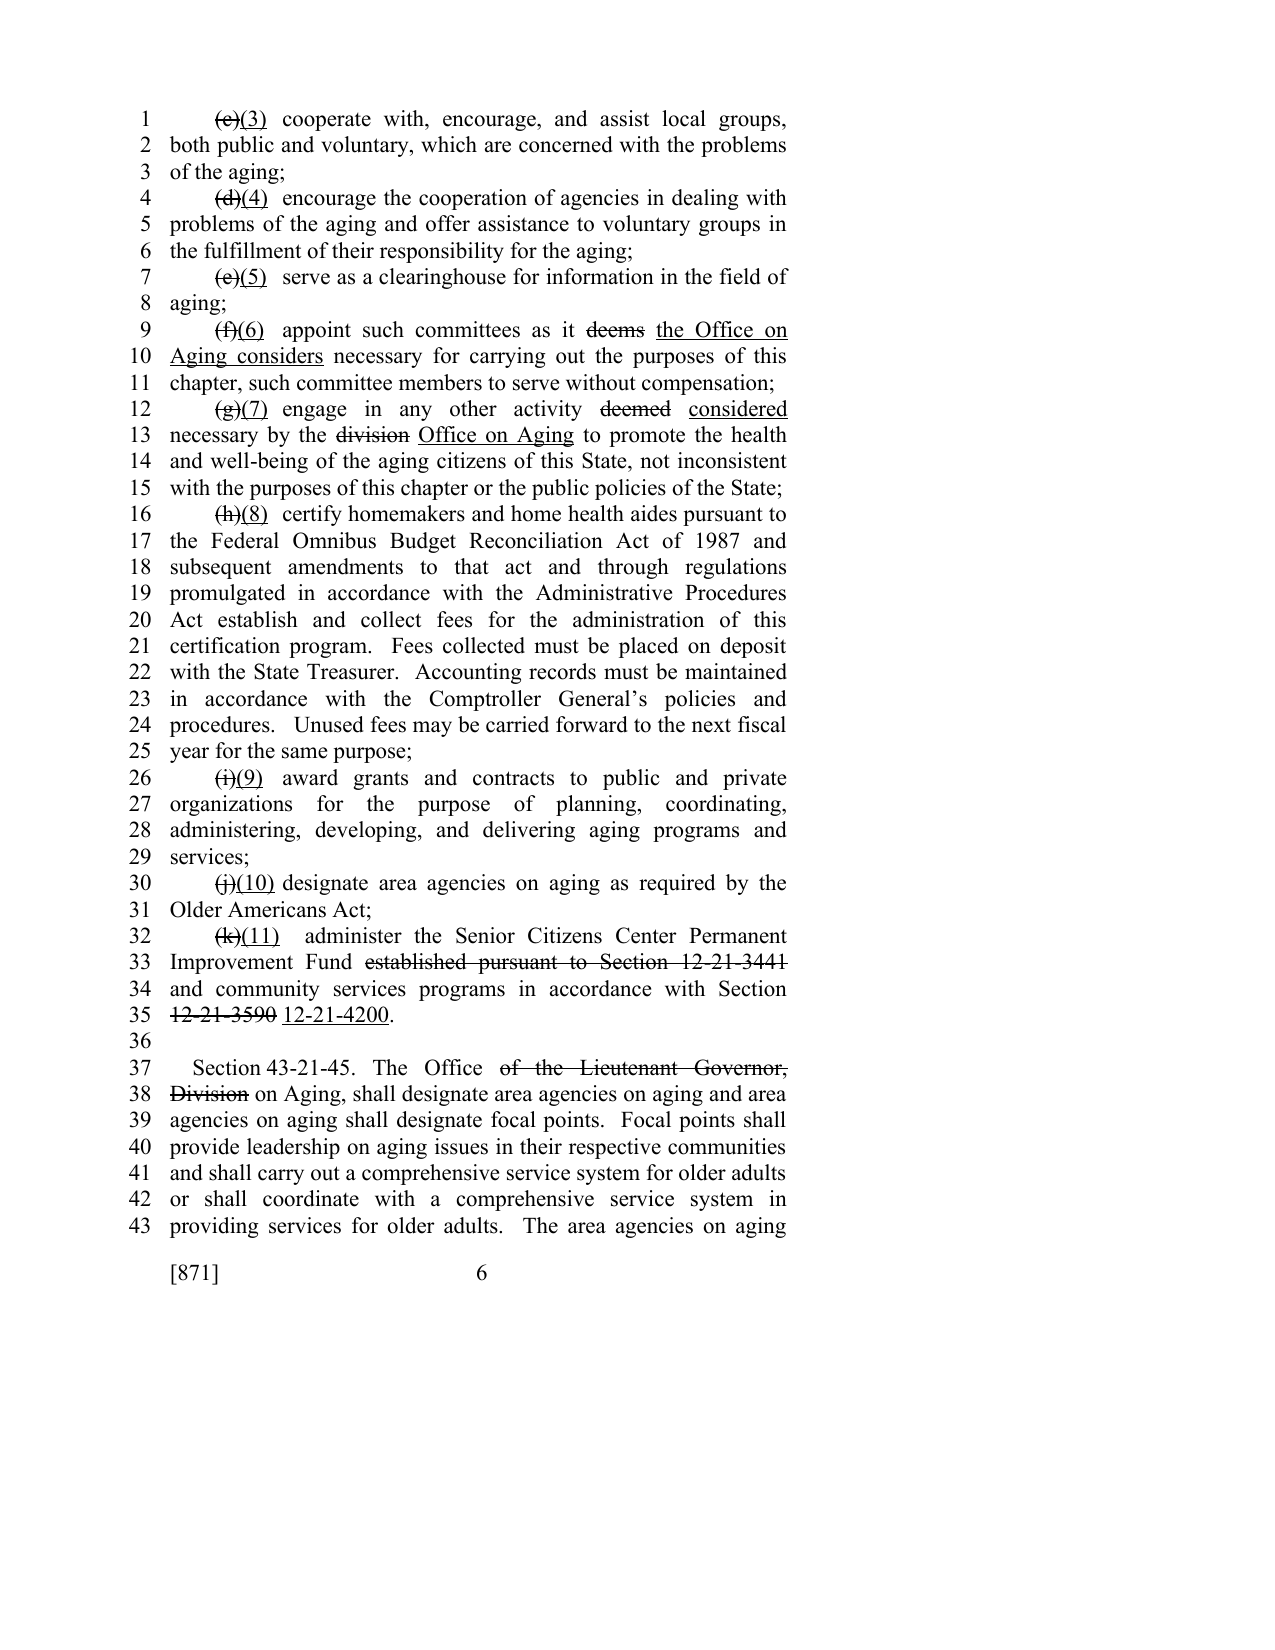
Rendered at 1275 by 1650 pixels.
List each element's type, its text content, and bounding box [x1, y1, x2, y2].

text (k)(11) administer the Senior Citizens Center Permanent Improvement Fund established pursuant to Section 12-21-3441 and community services programs in accordance with Section 12-21-3590 12-21-4200. [169, 922, 787, 1027]
text (e)(5) serve as a clearinghouse for information in the field of aging; [169, 263, 787, 316]
text (i)(9) award grants and contracts to public and private organizations for the purpose of planning, coordinating, administering, developing, and delivering aging programs and services; [169, 764, 787, 869]
text (d)(4) encourage the cooperation of agencies in dealing with problems of the aging and offer assistance to voluntary groups in the fulfillment of their responsibility for the aging; [169, 184, 787, 263]
text (f)(6) appoint such committees as it deems the Office on Aging considers necessary for carrying out the purposes of this chapter, such committee members to serve without compensation; [169, 316, 787, 395]
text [169, 1054, 787, 1238]
text (j)(10) designate area agencies on aging as required by the Older Americans Act; [169, 869, 787, 922]
text (h)(8) certify homemakers and home health aides pursuant to the Federal Omnibus Budget Reconciliation Act of 1987 and subsequent amendments to that act and through regulations promulgated in accordance with the Administrative Procedures Act establish and collect fees for the administration of this certification program. Fees collected must be placed on deposit with the State Treasurer. Accounting records must be maintained in accordance with the Comptroller General’s policies and procedures. Unused fees may be carried forward to the next fiscal year for the same purpose; [169, 500, 787, 764]
text (c)(3) cooperate with, encourage, and assist local groups, both public and voluntary, which are concerned with the problems of the aging; [169, 105, 787, 184]
text (g)(7) engage in any other activity deemed considered necessary by the division Office on Aging to promote the health and well-being of the aging citizens of this State, not inconsistent with the purposes of this chapter or the public policies of the State; [169, 395, 787, 500]
